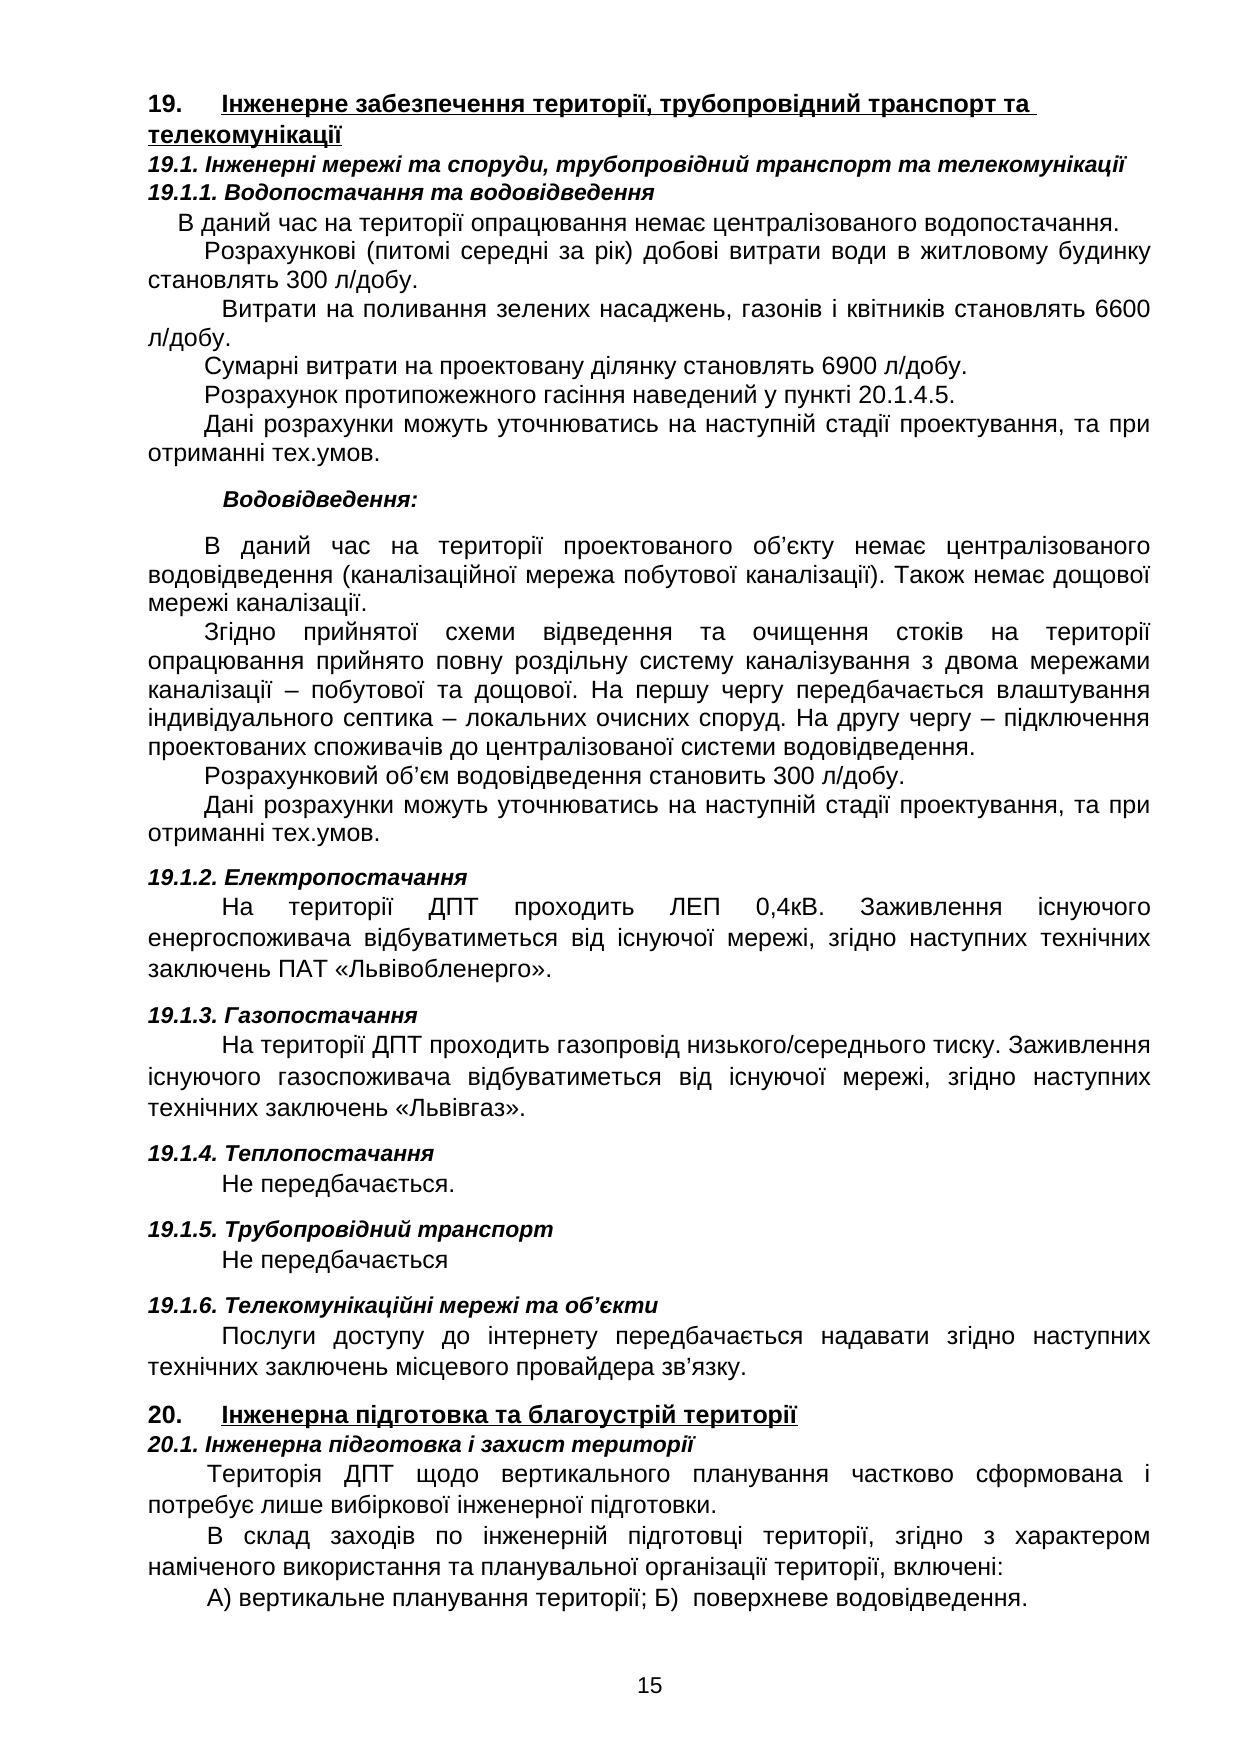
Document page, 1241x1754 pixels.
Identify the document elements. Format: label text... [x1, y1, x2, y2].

text Послуги доступу до інтернету передбачається надавати згідно наступних технічних заключень місцевого провайдера зв’язку. [148, 1321, 1152, 1381]
text В даний час на території опрацювання немає централізованого водопостачання. [148, 207, 1152, 236]
text Не передбачається. [148, 1169, 1152, 1197]
text А) вертикальне планування території; Б) поверхневе водовідведення. [148, 1583, 1152, 1612]
text Розрахункові (питомі середні за рік) добові витрати води в житловому будинку становлять 300 л/добу. [148, 236, 1152, 294]
text Розрахунковий об’єм водовідведення становить 300 л/добу. [148, 761, 1152, 789]
text Водовідведення: [148, 483, 1152, 514]
text Територія ДПТ щодо вертикального планування частково сформована і потребує лише вибіркової інженерної підготовки. [148, 1459, 1152, 1519]
subtitle 19.1.4. Теплопостачання [148, 1140, 1152, 1167]
subtitle Інженерна підготовка та благоустрій території [148, 1400, 1152, 1428]
text Згідно прийнятої схеми відведення та очищення стоків на території опрацювання прийнято повну роздільну систему каналізування з двома мережами каналізації – побутової та дощової. На першу чергу передбачається влаштування індивідуального септика – локальних очисних споруд. На другу чергу – підключення проектованих споживачів до централізованої системи водовідведення. [148, 617, 1152, 761]
subtitle 19.1.6. Телекомунікаційні мережі та об’єкти [148, 1292, 1152, 1319]
subtitle 19.1. Інженерні мережі та споруди, трубопровідний транспорт та телекомунікації [148, 151, 1152, 177]
text Не передбачається [148, 1245, 1152, 1273]
text На території ДПТ проходить ЛЕП 0,4кВ. Заживлення існуючого енергоспоживача відбуватиметься від існуючої мережі, згідно наступних технічних заключень ПАТ «Львівобленерго». [148, 892, 1152, 983]
subtitle 19.1.5. Трубопровідний транспорт [148, 1216, 1152, 1243]
subtitle 19.1.3. Газопостачання [148, 1002, 1152, 1028]
subtitle 19.1.2. Електропостачання [148, 864, 1152, 890]
subtitle 20.1. Інженерна підготовка і захист території [148, 1431, 1152, 1457]
text Розрахунок протипожежного гасіння наведений у пункті 20.1.4.5. [148, 380, 1152, 409]
text Дані розрахунки можуть уточнюватись на наступній стадії проектування, та при отриманні тех.умов. [148, 789, 1152, 847]
text В даний час на території проектованого об’єкту немає централізованого водовідведення (каналізаційної мережа побутової каналізації). Також немає дощової мережі каналізації. [148, 531, 1152, 617]
text На території ДПТ проходить газопровід низького/середнього тиску. Заживлення існуючого газоспоживача відбуватиметься від існуючої мережі, згідно наступних технічних заключень «Львівгаз». [148, 1030, 1152, 1121]
subtitle Інженерне забезпечення території, трубопровідний транспорт та телекомунікації [148, 88, 1152, 148]
subtitle 19.1.1. Водопостачання та водовідведення [148, 179, 1152, 205]
text Сумарні витрати на проектовану ділянку становлять 6900 л/добу. [148, 351, 1152, 380]
text В склад заходів по інженерній підготовці території, згідно з характером наміченого використання та планувальної організації території, включені: [148, 1521, 1152, 1581]
text Дані розрахунки можуть уточнюватись на наступній стадії проектування, та при отриманні тех.умов. [148, 409, 1152, 466]
text Витрати на поливання зелених насаджень, газонів і квітників становлять 6600 л/добу. [148, 294, 1152, 351]
